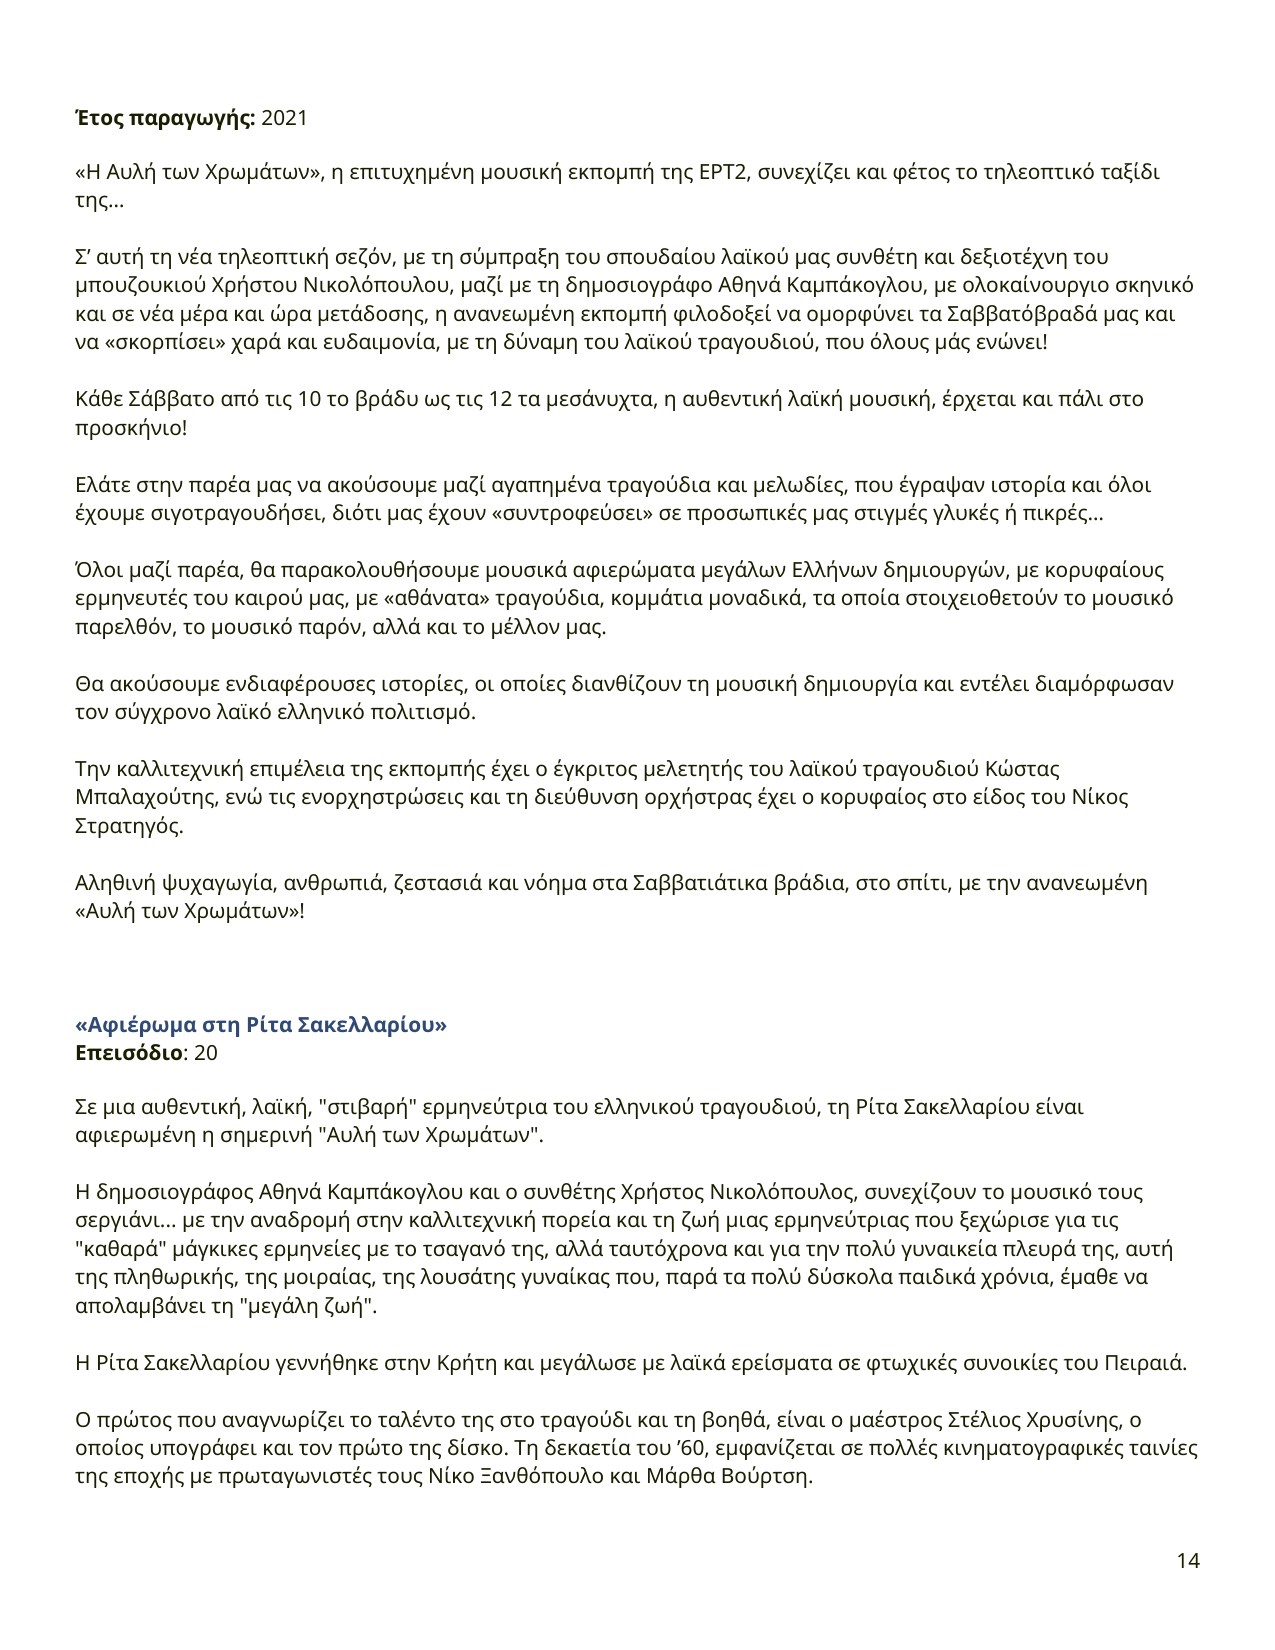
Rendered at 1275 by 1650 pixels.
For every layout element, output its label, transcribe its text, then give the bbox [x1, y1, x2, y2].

text «Η Αυλή των Χρωμάτων», η επιτυχημένη μουσική εκπομπή της ΕΡΤ2, συνεχίζει και φέτος το τηλεοπτικό ταξίδι της… Σ’ αυτή τη νέα τηλεοπτική σεζόν, με τη σύμπραξη του σπουδαίου λαϊκού μας συνθέτη και δεξιοτέχνη του μπουζουκιού Χρήστου Νικολόπουλου, μαζί με τη δημοσιογράφο Αθηνά Καμπάκογλου, με ολοκαίνουργιο σκηνικό και σε νέα μέρα και ώρα μετάδοσης, η ανανεωμένη εκπομπή φιλοδοξεί να ομορφύνει τα Σαββατόβραδά μας και να «σκορπίσει» χαρά και ευδαιμονία, με τη δύναμη του λαϊκού τραγουδιού, που όλους μάς ενώνει! Κάθε Σάββατο από τις 10 το βράδυ ως τις 12 τα μεσάνυχτα, η αυθεντική λαϊκή μουσική, έρχεται και πάλι στο προσκήνιο! Ελάτε στην παρέα μας να ακούσουμε μαζί αγαπημένα τραγούδια και μελωδίες, που έγραψαν ιστορία και όλοι έχουμε σιγοτραγουδήσει, διότι μας έχουν «συντροφεύσει» σε προσωπικές μας στιγμές γλυκές ή πικρές… Όλοι μαζί παρέα, θα παρακολουθήσουμε μουσικά αφιερώματα μεγάλων Ελλήνων δημιουργών, με κορυφαίους ερμηνευτές του καιρού μας, με «αθάνατα» τραγούδια, κομμάτια μοναδικά, τα οποία στοιχειοθετούν το μουσικό παρελθόν, το μουσικό παρόν, αλλά και το μέλλον μας. Θα ακούσουμε ενδιαφέρουσες ιστορίες, οι οποίες διανθίζουν τη μουσική δημιουργία και εντέλει διαμόρφωσαν τον σύγχρονο λαϊκό ελληνικό πολιτισμό. Την καλλιτεχνική επιμέλεια της εκπομπής έχει ο έγκριτος μελετητής του λαϊκού τραγουδιού Κώστας Μπαλαχούτης, ενώ τις ενορχηστρώσεις και τη διεύθυνση ορχήστρας έχει ο κορυφαίος στο είδος του Νίκος Στρατηγός. Αληθινή ψυχαγωγία, ανθρωπιά, ζεστασιά και νόημα στα Σαββατιάτικα βράδια, στο σπίτι, με την ανανεωμένη «Αυλή των Χρωμάτων»! «Αφιέρωμα στη Ρίτα Σακελλαρίου» Eπεισόδιο: 20 [75, 157, 1200, 1067]
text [75, 1092, 1200, 1518]
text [75, 75, 1200, 132]
